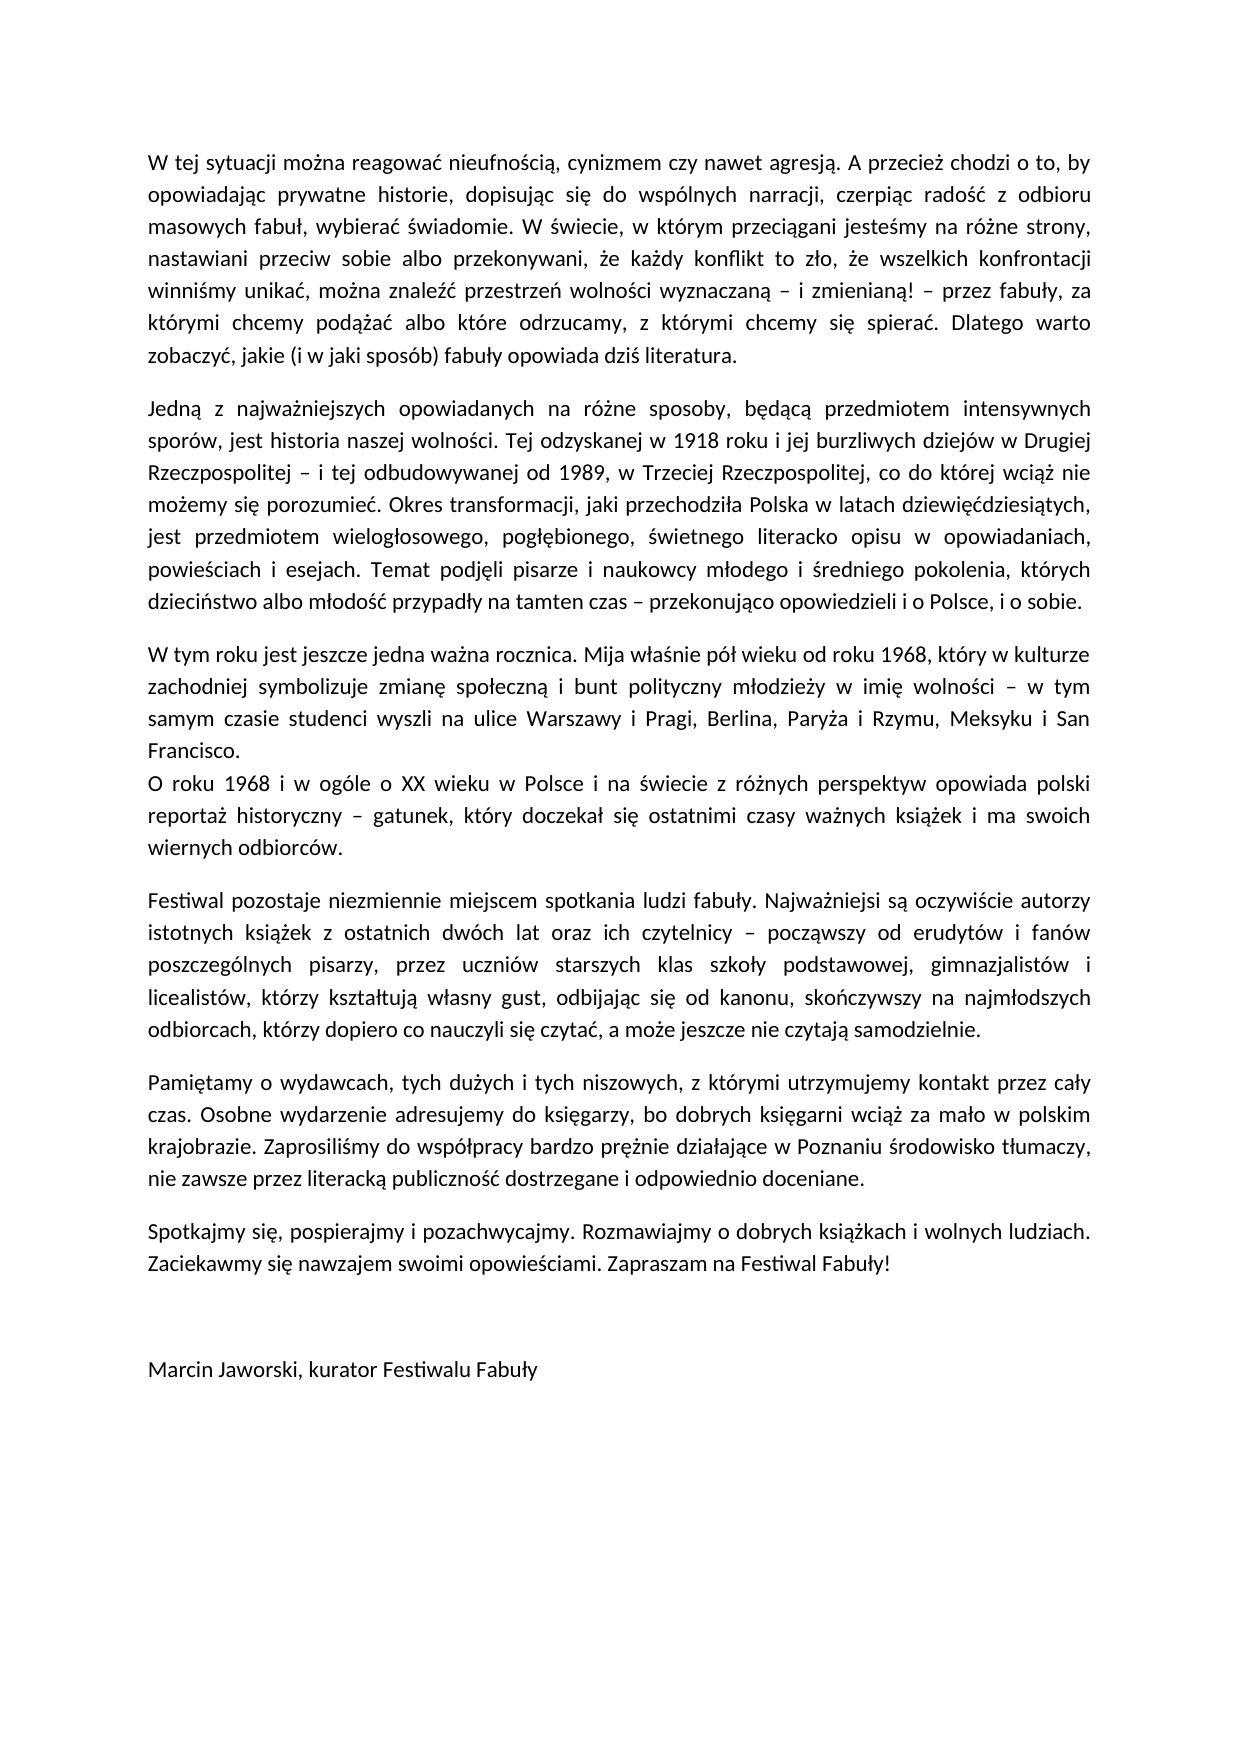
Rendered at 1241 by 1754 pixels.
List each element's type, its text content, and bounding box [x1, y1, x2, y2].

text Marcin Jaworski, kurator Festiwalu Fabuły [148, 1356, 1093, 1384]
text Jedną z najważniejszych opowiadanych na różne sposoby, będącą przedmiotem intensywnych sporów, jest historia naszej wolności. Tej odzyskanej w 1918 roku i jej burzliwych dziejów w Drugiej Rzeczpospolitej – i tej odbudowywanej od 1989, w Trzeciej Rzeczpospolitej, co do której wciąż nie możemy się porozumieć. Okres transformacji, jaki przechodziła Polska w latach dziewięćdziesiątych, jest przedmiotem wielogłosowego, pogłębionego, świetnego literacko opisu w opowiadaniach, powieściach i esejach. Temat podjęli pisarze i naukowcy młodego i średniego pokolenia, których dzieciństwo albo młodość przypadły na tamten czas – przekonująco opowiedzieli i o Polsce, i o sobie. [148, 394, 1093, 615]
text Spotkajmy się, pospierajmy i pozachwycajmy. Rozmawiajmy o dobrych książkach i wolnych ludziach. Zaciekawmy się nawzajem swoimi opowieściami. Zapraszam na Festiwal Fabuły! [148, 1217, 1093, 1278]
text Festiwal pozostaje niezmiennie miejscem spotkania ludzi fabuły. Najważniejsi są oczywiście autorzy istotnych książek z ostatnich dwóch lat oraz ich czytelnicy – począwszy od erudytów i fanów poszczególnych pisarzy, przez uczniów starszych klas szkoły podstawowej, gimnazjalistów i licealistów, którzy kształtują własny gust, odbijając się od kanonu, skończywszy na najmłodszych odbiorcach, którzy dopiero co nauczyli się czytać, a może jeszcze nie czytają samodzielnie. [148, 886, 1093, 1043]
text Pamiętamy o wydawcach, tych dużych i tych niszowych, z którymi utrzymujemy kontakt przez cały czas. Osobne wydarzenie adresujemy do księgarzy, bo dobrych księgarni wciąż za mało w polskim krajobrazie. Zaprosiliśmy do współpracy bardzo prężnie działające w Poznaniu środowisko tłumaczy, nie zawsze przez literacką publiczność dostrzegane i odpowiednio doceniane. [148, 1068, 1093, 1192]
text W tej sytuacji można reagować nieufnością, cynizmem czy nawet agresją. A przecież chodzi o to, by opowiadając prywatne historie, dopisując się do wspólnych narracji, czerpiąc radość z odbioru masowych fabuł, wybierać świadomie. W świecie, w którym przeciągani jesteśmy na różne strony, nastawiani przeciw sobie albo przekonywani, że każdy konflikt to zło, że wszelkich konfrontacji winniśmy unikać, można znaleźć przestrzeń wolności wyznaczaną – i zmienianą! – przez fabuły, za którymi chcemy podążać albo które odrzucamy, z którymi chcemy się spierać. Dlatego warto zobaczyć, jakie (i w jaki sposób) fabuły opowiada dziś literatura. [148, 148, 1093, 369]
text W tym roku jest jeszcze jedna ważna rocznica. Mija właśnie pół wieku od roku 1968, który w kulturze zachodniej symbolizuje zmianę społeczną i bunt polityczny młodzieży w imię wolności – w tym samym czasie studenci wyszli na ulice Warszawy i Pragi, Berlina, Paryża i Rzymu, Meksyku i San Francisco. O roku 1968 i w ogóle o XX wieku w Polsce i na świecie z różnych perspektyw opowiada polski reportaż historyczny – gatunek, który doczekał się ostatnimi czasy ważnych książek i ma swoich wiernych odbiorców. [148, 640, 1093, 861]
